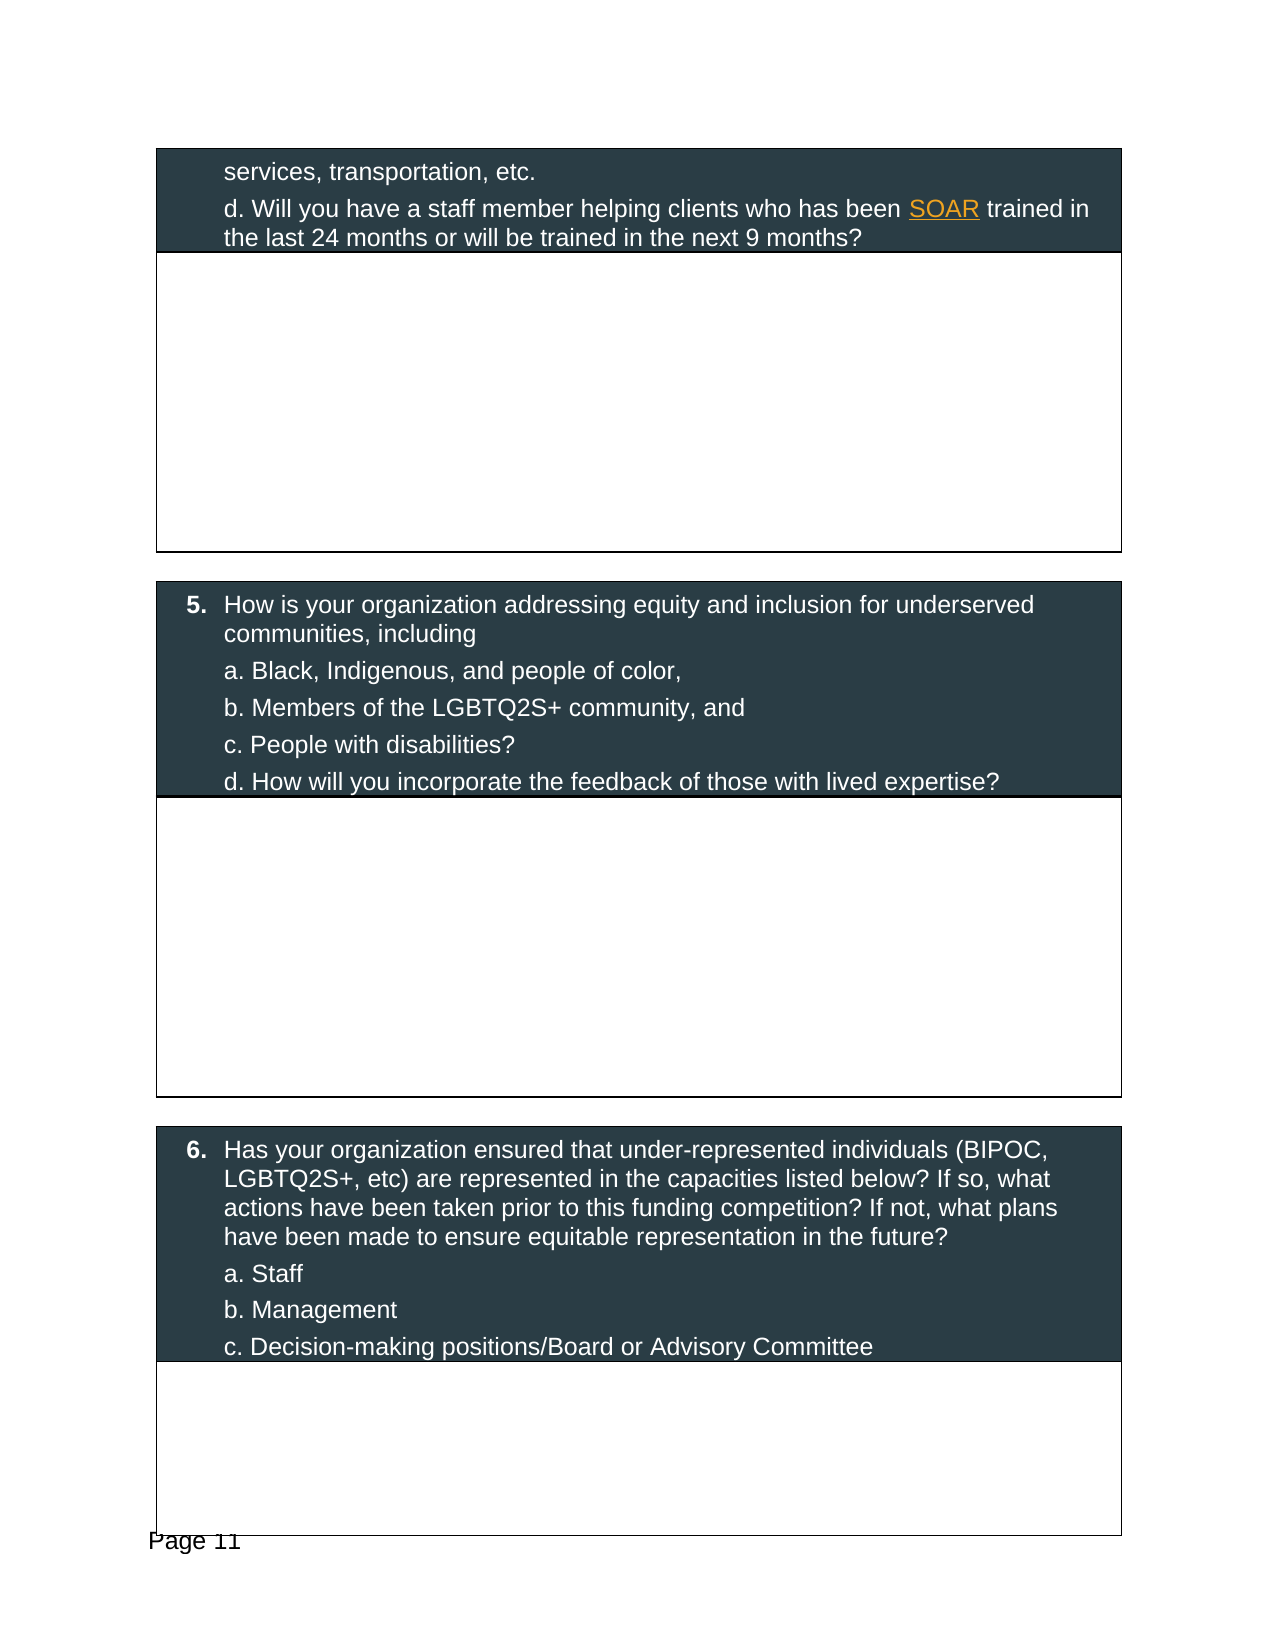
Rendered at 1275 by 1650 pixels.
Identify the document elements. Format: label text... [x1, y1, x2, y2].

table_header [157, 149, 1121, 251]
table_cell [157, 253, 1121, 551]
table_cell [157, 1362, 1121, 1534]
table_header Has your organization ensured that under-represented individuals (BIPOC, LGBTQ2S+, etc) are represented in the capacities listed below? If so, what actions have been taken prior to this funding competition? If not, what plans have been made to ensure equitable representation in the future? a. Staff b. Management c. Decision-making positions/Board or Advisory Committee [157, 1127, 1121, 1361]
table_header [157, 798, 1121, 1096]
table_header How is your organization addressing equity and inclusion for underserved communities, including a. Black, Indigenous, and people of color, b. Members of the LGBTQ2S+ community, and c. People with disabilities? d. How will you incorporate the feedback of those with lived expertise? [157, 582, 1121, 795]
